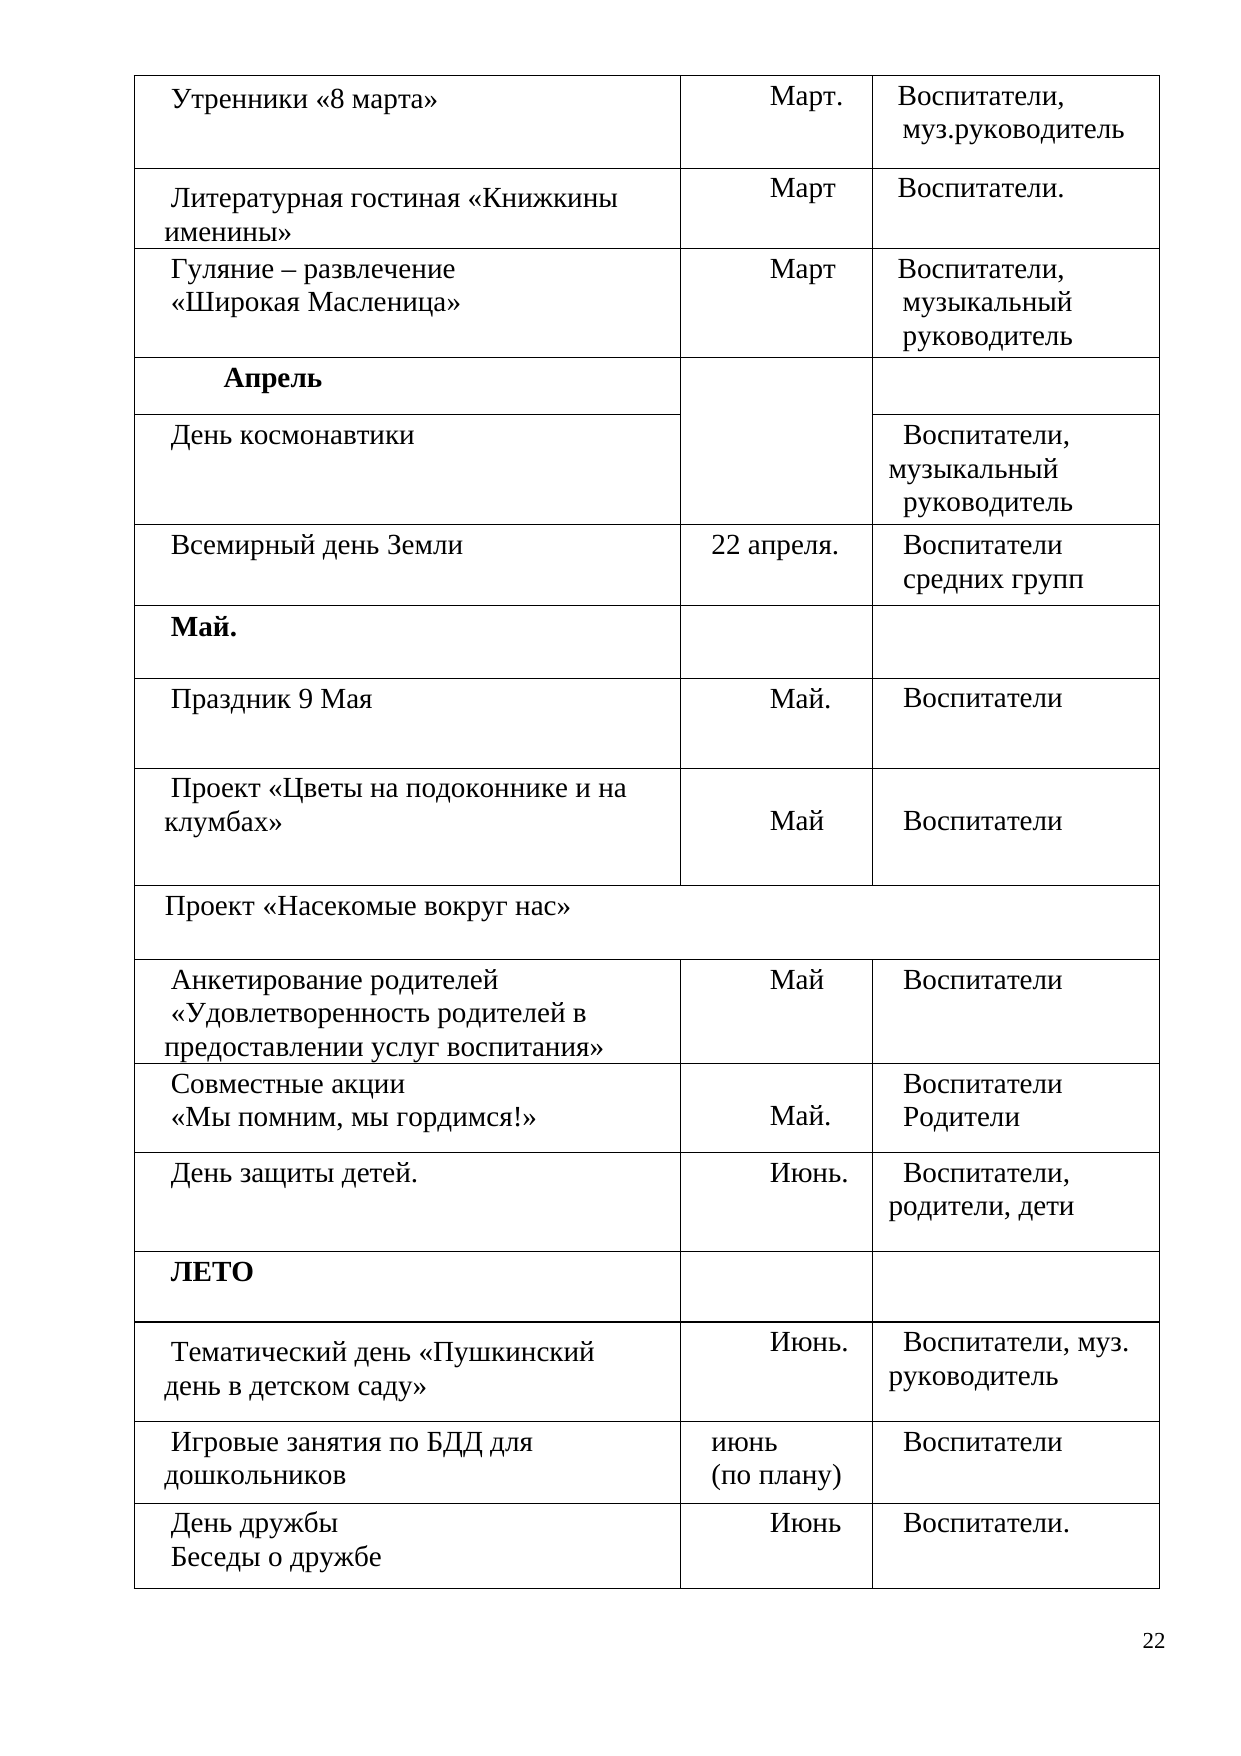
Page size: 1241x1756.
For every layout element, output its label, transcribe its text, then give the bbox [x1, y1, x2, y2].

table_cell [681, 606, 872, 678]
table_cell Воспитатели. [873, 1504, 1159, 1587]
table_cell Всемирный день Земли [135, 525, 680, 605]
table_cell Литературная гостиная «Книжкины именины» [135, 169, 680, 248]
table_cell Анкетирование родителей «Удовлетворенность родителей в предоставлении услуг воспитания» [135, 960, 680, 1063]
table_cell Май. [681, 679, 872, 767]
table_cell Май [681, 769, 872, 885]
table_cell Утренники «8 марта» [135, 76, 680, 167]
table_cell Праздник 9 Мая [135, 679, 680, 767]
table_cell Воспитатели, родители, дети [873, 1153, 1159, 1251]
table_cell Май [681, 960, 872, 1063]
table_cell [873, 358, 1159, 414]
table_cell Июнь [681, 1504, 872, 1587]
table_cell Воспитатели [873, 1422, 1159, 1503]
table_cell Май. [135, 606, 680, 678]
table_cell Воспитатели [873, 679, 1159, 767]
table_cell ЛЕТО [135, 1252, 680, 1321]
table_cell Игровые занятия по БДД для дошкольников [135, 1422, 680, 1503]
table_cell Гуляние – развлечение «Широкая Масленица» [135, 249, 680, 357]
table_cell [873, 1252, 1159, 1321]
table_cell июнь (по плану) [681, 1422, 872, 1503]
table_cell Апрель [135, 358, 680, 414]
table_cell Июнь. [681, 1323, 872, 1421]
table_cell Воспитатели Родители [873, 1064, 1159, 1152]
table_cell Май. [681, 1064, 872, 1152]
table_cell Воспитатели. [873, 169, 1159, 248]
table_cell Проект «Цветы на подоконнике и на клумбах» [135, 769, 680, 885]
table_cell Воспитатели, муз.руководитель [873, 76, 1159, 167]
table_cell Воспитатели средних групп [873, 525, 1159, 605]
table_cell Июнь. [681, 1153, 872, 1251]
table_cell 22 апреля. [681, 525, 872, 605]
table_cell Воспитатели [873, 960, 1159, 1063]
table_cell Воспитатели, музыкальный руководитель [873, 415, 1159, 524]
table_cell [873, 606, 1159, 678]
table_cell [681, 358, 872, 524]
table_cell День дружбы Беседы о дружбе [135, 1504, 680, 1587]
table_cell Март [681, 169, 872, 248]
table_cell Совместные акции «Мы помним, мы гордимся!» [135, 1064, 680, 1152]
table_cell Март. [681, 76, 872, 167]
table_cell Воспитатели, муз. руководитель [873, 1323, 1159, 1421]
table_cell Воспитатели, музыкальный руководитель [873, 249, 1159, 357]
table_cell Тематический день «Пушкинский день в детском саду» [135, 1323, 680, 1421]
table_cell День космонавтики [135, 415, 680, 524]
table_cell [681, 1252, 872, 1321]
table_cell Проект «Насекомые вокруг нас» [135, 886, 1159, 959]
table_cell День защиты детей. [135, 1153, 680, 1251]
table_cell Март [681, 249, 872, 357]
table_cell Воспитатели [873, 769, 1159, 885]
